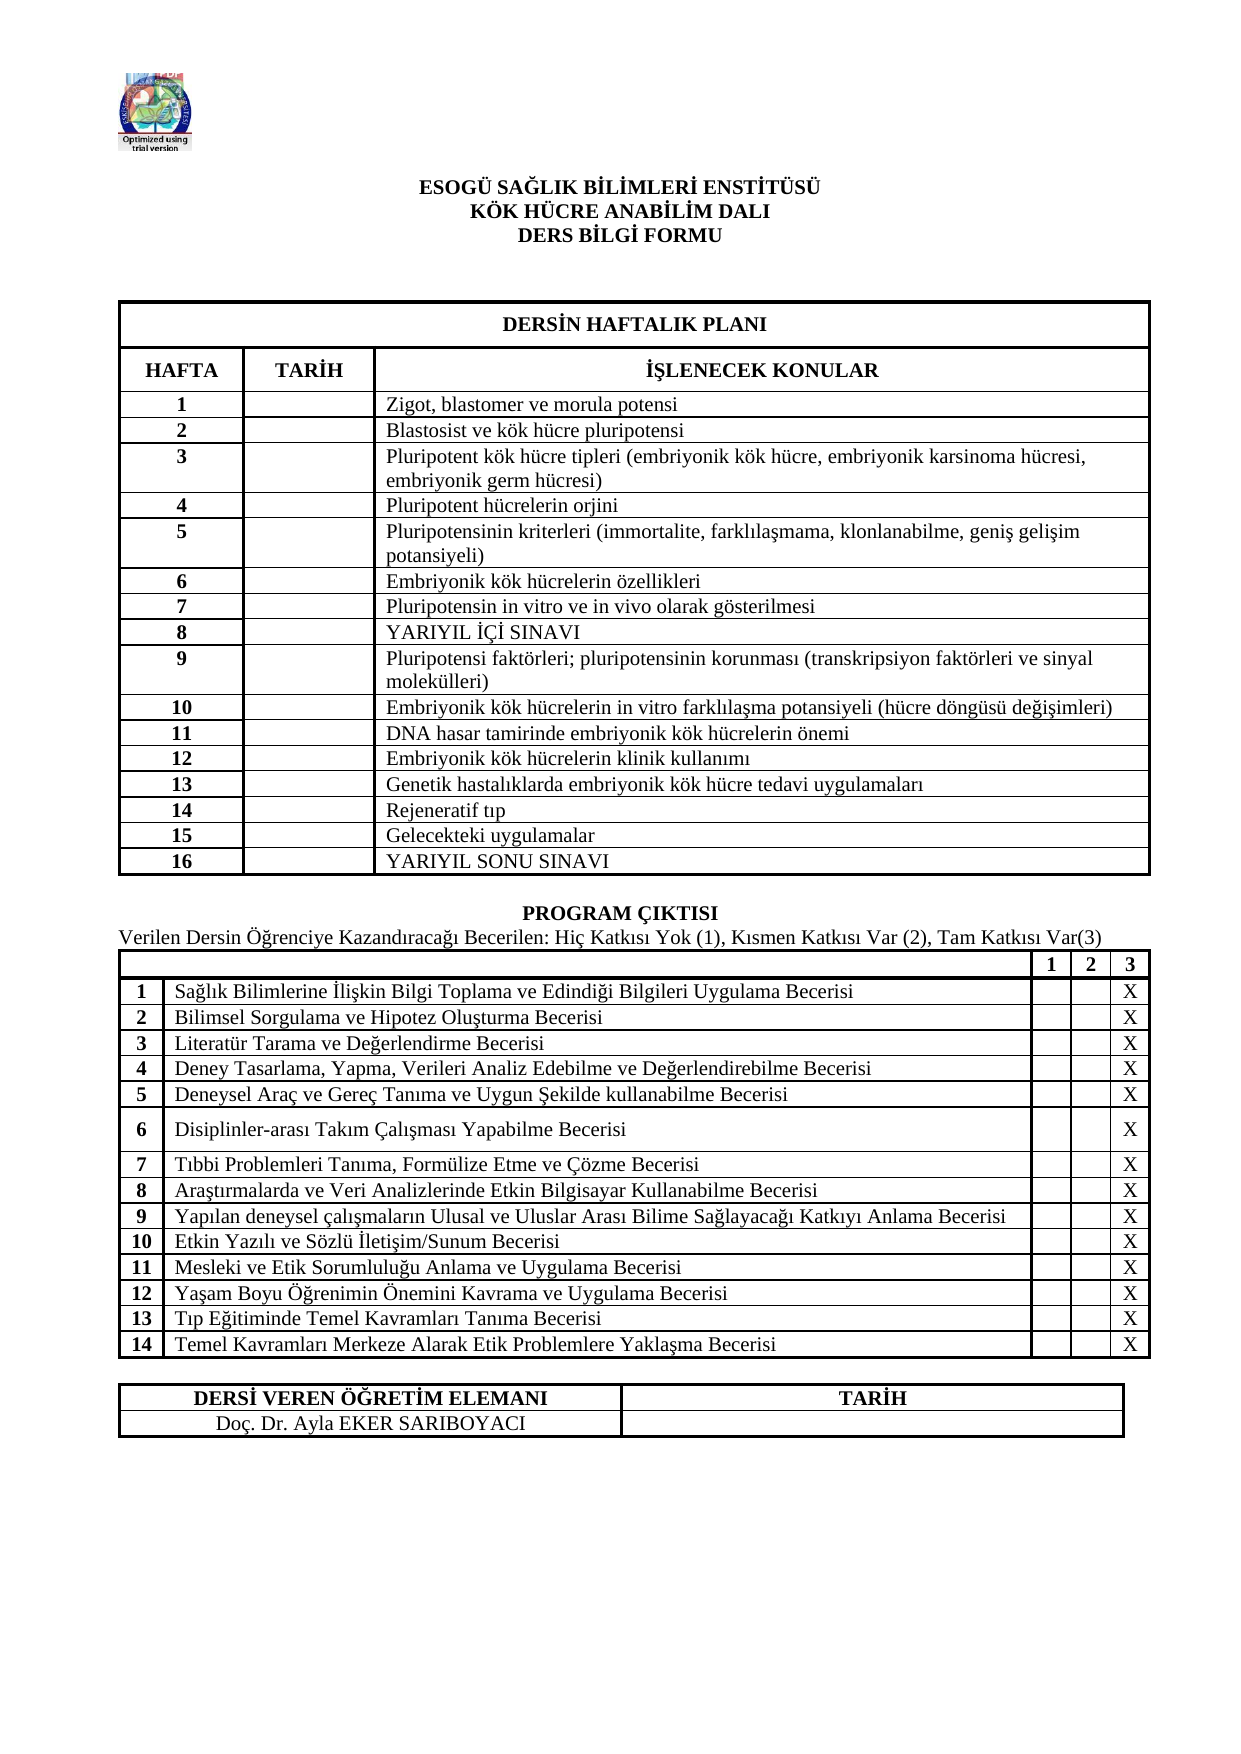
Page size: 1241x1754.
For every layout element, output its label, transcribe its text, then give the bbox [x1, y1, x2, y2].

table_cell 12 [121, 746, 242, 770]
table_cell [1072, 1152, 1110, 1176]
table_cell [245, 720, 373, 745]
table_cell [1072, 1332, 1110, 1356]
table_cell Embriyonik kök hücrelerin in vitro farklılaşma potansiyeli (hücre döngüsü değişimleri) [376, 695, 1148, 719]
table_cell [245, 619, 373, 644]
table_cell X [1111, 1281, 1148, 1304]
table_cell X [1111, 1005, 1148, 1029]
table_cell 5 [121, 1082, 162, 1106]
table_cell 6 [121, 569, 242, 593]
table_cell X [1111, 1152, 1148, 1176]
table_cell Tıbbi Problemleri Tanıma, Formülize Etme ve Çözme Becerisi [165, 1152, 1030, 1176]
table_cell [1033, 1332, 1070, 1356]
table_cell [1033, 980, 1070, 1003]
table_cell [245, 645, 373, 693]
table_cell Gelecekteki uygulamalar [376, 823, 1148, 847]
table_cell [1072, 1204, 1110, 1228]
table_cell X [1111, 1031, 1148, 1055]
table_cell [1072, 1108, 1110, 1151]
table_cell 6 [121, 1108, 162, 1151]
table_cell [1072, 1031, 1110, 1055]
table_cell 8 [121, 620, 242, 644]
table_cell 12 [121, 1281, 162, 1304]
table_cell Zigot, blastomer ve morula potensi [376, 392, 1148, 416]
table_cell Deney Tasarlama, Yapma, Verileri Analiz Edebilme ve Değerlendirebilme Becerisi [165, 1056, 1030, 1080]
table_cell Blastosist ve kök hücre pluripotensi [376, 418, 1148, 442]
table_cell 13 [121, 1306, 162, 1330]
table_cell X [1111, 1306, 1148, 1330]
table_cell Bilimsel Sorgulama ve Hipotez Oluşturma Becerisi [165, 1005, 1030, 1029]
table_cell X [1111, 1178, 1148, 1202]
table_cell Yapılan deneysel çalışmaların Ulusal ve Uluslar Arası Bilime Sağlayacağı Katkıyı Anlama Becerisi [165, 1204, 1030, 1228]
table_cell X [1111, 980, 1148, 1003]
table_cell [245, 493, 373, 517]
table_cell [1033, 1255, 1070, 1279]
table_cell Embriyonik kök hücrelerin özellikleri [376, 568, 1148, 593]
table_cell [245, 418, 373, 442]
text Verilen Dersin Öğrenciye Kazandıracağı Becerilen: Hiç Katkısı Yok (1), Kısmen Katkısı Var (2), Tam Katkısı Var(3) [118, 925, 1122, 949]
table_cell Yaşam Boyu Öğrenimin Önemini Kavrama ve Uygulama Becerisi [165, 1281, 1030, 1304]
table_header DERSİN HAFTALIK PLANI [121, 304, 1148, 346]
table_cell Literatür Tarama ve Değerlendirme Becerisi [165, 1031, 1030, 1055]
table_cell TARİH [245, 349, 373, 391]
table_cell X [1111, 1056, 1148, 1080]
table_cell [1033, 1108, 1070, 1151]
table_cell [1033, 1031, 1070, 1055]
table_cell 7 [121, 1152, 162, 1176]
table_cell 7 [121, 594, 242, 618]
table_cell [1033, 1306, 1070, 1330]
table_cell Araştırmalarda ve Veri Analizlerinde Etkin Bilgisayar Kullanabilme Becerisi [165, 1178, 1030, 1202]
table_cell 10 [121, 695, 242, 719]
table_cell [1072, 1229, 1110, 1253]
table_cell Genetik hastalıklarda embriyonik kök hücre tedavi uygulamaları [376, 771, 1148, 796]
table_header 2 [1072, 952, 1110, 976]
table_cell [1072, 1255, 1110, 1279]
table_cell X [1111, 1204, 1148, 1228]
table_cell 11 [121, 721, 242, 745]
table_cell 9 [121, 646, 242, 693]
table_header 1 [1033, 952, 1070, 976]
table_cell 16 [121, 849, 242, 873]
table_cell DNA hasar tamirinde embriyonik kök hücrelerin önemi [376, 720, 1148, 745]
table_cell [1033, 1005, 1070, 1029]
table_cell HAFTA [121, 349, 242, 391]
table_cell [1072, 980, 1110, 1003]
table_cell [245, 518, 373, 567]
table_cell Embriyonik kök hücrelerin klinik kullanımı [376, 746, 1148, 770]
table_cell [245, 695, 373, 719]
table_cell YARIYIL İÇİ SINAVI [376, 619, 1148, 644]
table_cell [1033, 1152, 1070, 1176]
table_cell Rejeneratif tıp [376, 797, 1148, 822]
table_header [121, 952, 1030, 976]
table_cell [245, 771, 373, 796]
table_cell Mesleki ve Etik Sorumluluğu Anlama ve Uygulama Becerisi [165, 1255, 1030, 1279]
table_cell Pluripotensin in vitro ve in vivo olarak gösterilmesi [376, 594, 1148, 618]
text PROGRAM ÇIKTISI [118, 901, 1122, 925]
table_cell [1072, 1178, 1110, 1202]
table_cell 5 [121, 519, 242, 567]
table_cell [1072, 1056, 1110, 1080]
table_cell [245, 568, 373, 593]
table_cell [245, 746, 373, 770]
table_cell X [1111, 1108, 1148, 1151]
table_cell 4 [121, 1056, 162, 1080]
table_cell Deneysel Araç ve Gereç Tanıma ve Uygun Şekilde kullanabilme Becerisi [165, 1082, 1030, 1106]
table_cell Doç. Dr. Ayla EKER SARIBOYACI [121, 1411, 620, 1435]
table_cell Pluripotent hücrelerin orjini [376, 493, 1148, 517]
table_cell [1072, 1306, 1110, 1330]
table_cell [245, 797, 373, 822]
table_cell Disiplinler-arası Takım Çalışması Yapabilme Becerisi [165, 1108, 1030, 1151]
table_cell 1 [121, 392, 242, 416]
table_cell [1072, 1281, 1110, 1304]
table_cell Pluripotent kök hücre tipleri (embriyonik kök hücre, embriyonik karsinoma hücresi, embriyonik germ hücresi) [376, 443, 1148, 492]
table_header DERSİ VEREN ÖĞRETİM ELEMANI [121, 1386, 620, 1410]
table_cell 11 [121, 1255, 162, 1279]
table_cell Sağlık Bilimlerine İlişkin Bilgi Toplama ve Edindiği Bilgileri Uygulama Becerisi [165, 980, 1030, 1003]
table_cell X [1111, 1255, 1148, 1279]
table_cell [1033, 1229, 1070, 1253]
table_cell 15 [121, 823, 242, 847]
table_cell [245, 443, 373, 492]
table_cell Temel Kavramları Merkeze Alarak Etik Problemlere Yaklaşma Becerisi [165, 1332, 1030, 1356]
table_cell 4 [121, 493, 242, 517]
table_cell X [1111, 1229, 1148, 1253]
table_cell Pluripotensi faktörleri; pluripotensinin korunması (transkripsiyon faktörleri ve sinyal molekülleri) [376, 645, 1148, 693]
table_cell YARIYIL SONU SINAVI [376, 848, 1148, 873]
table_cell [1033, 1178, 1070, 1202]
table_cell 2 [121, 418, 242, 442]
table_cell 13 [121, 772, 242, 796]
table_cell 3 [121, 444, 242, 492]
table_header TARİH [623, 1386, 1122, 1410]
table_header 3 [1111, 952, 1148, 976]
picture [118, 73, 192, 151]
table_cell 3 [121, 1031, 162, 1055]
table_cell Tıp Eğitiminde Temel Kavramları Tanıma Becerisi [165, 1306, 1030, 1330]
table_cell 14 [121, 1332, 162, 1356]
table_cell [1033, 1056, 1070, 1080]
table_cell [1072, 1082, 1110, 1106]
table_cell [245, 823, 373, 847]
table_cell [245, 848, 373, 873]
table_cell [245, 392, 373, 416]
table_cell 14 [121, 798, 242, 822]
table_cell X [1111, 1082, 1148, 1106]
table_cell 8 [121, 1178, 162, 1202]
table_cell 1 [121, 980, 162, 1003]
table_cell [245, 594, 373, 618]
table_cell Etkin Yazılı ve Sözlü İletişim/Sunum Becerisi [165, 1229, 1030, 1253]
table_cell [623, 1411, 1122, 1435]
table_cell 2 [121, 1005, 162, 1029]
table_cell 10 [121, 1229, 162, 1253]
table_cell X [1111, 1332, 1148, 1356]
table_cell [1033, 1082, 1070, 1106]
table_cell [1033, 1281, 1070, 1304]
table_cell İŞLENECEK KONULAR [376, 349, 1148, 391]
table_cell Pluripotensinin kriterleri (immortalite, farklılaşmama, klonlanabilme, geniş gelişim potansiyeli) [376, 518, 1148, 567]
table_cell [1033, 1204, 1070, 1228]
table_cell [1072, 1005, 1110, 1029]
table_cell 9 [121, 1204, 162, 1228]
